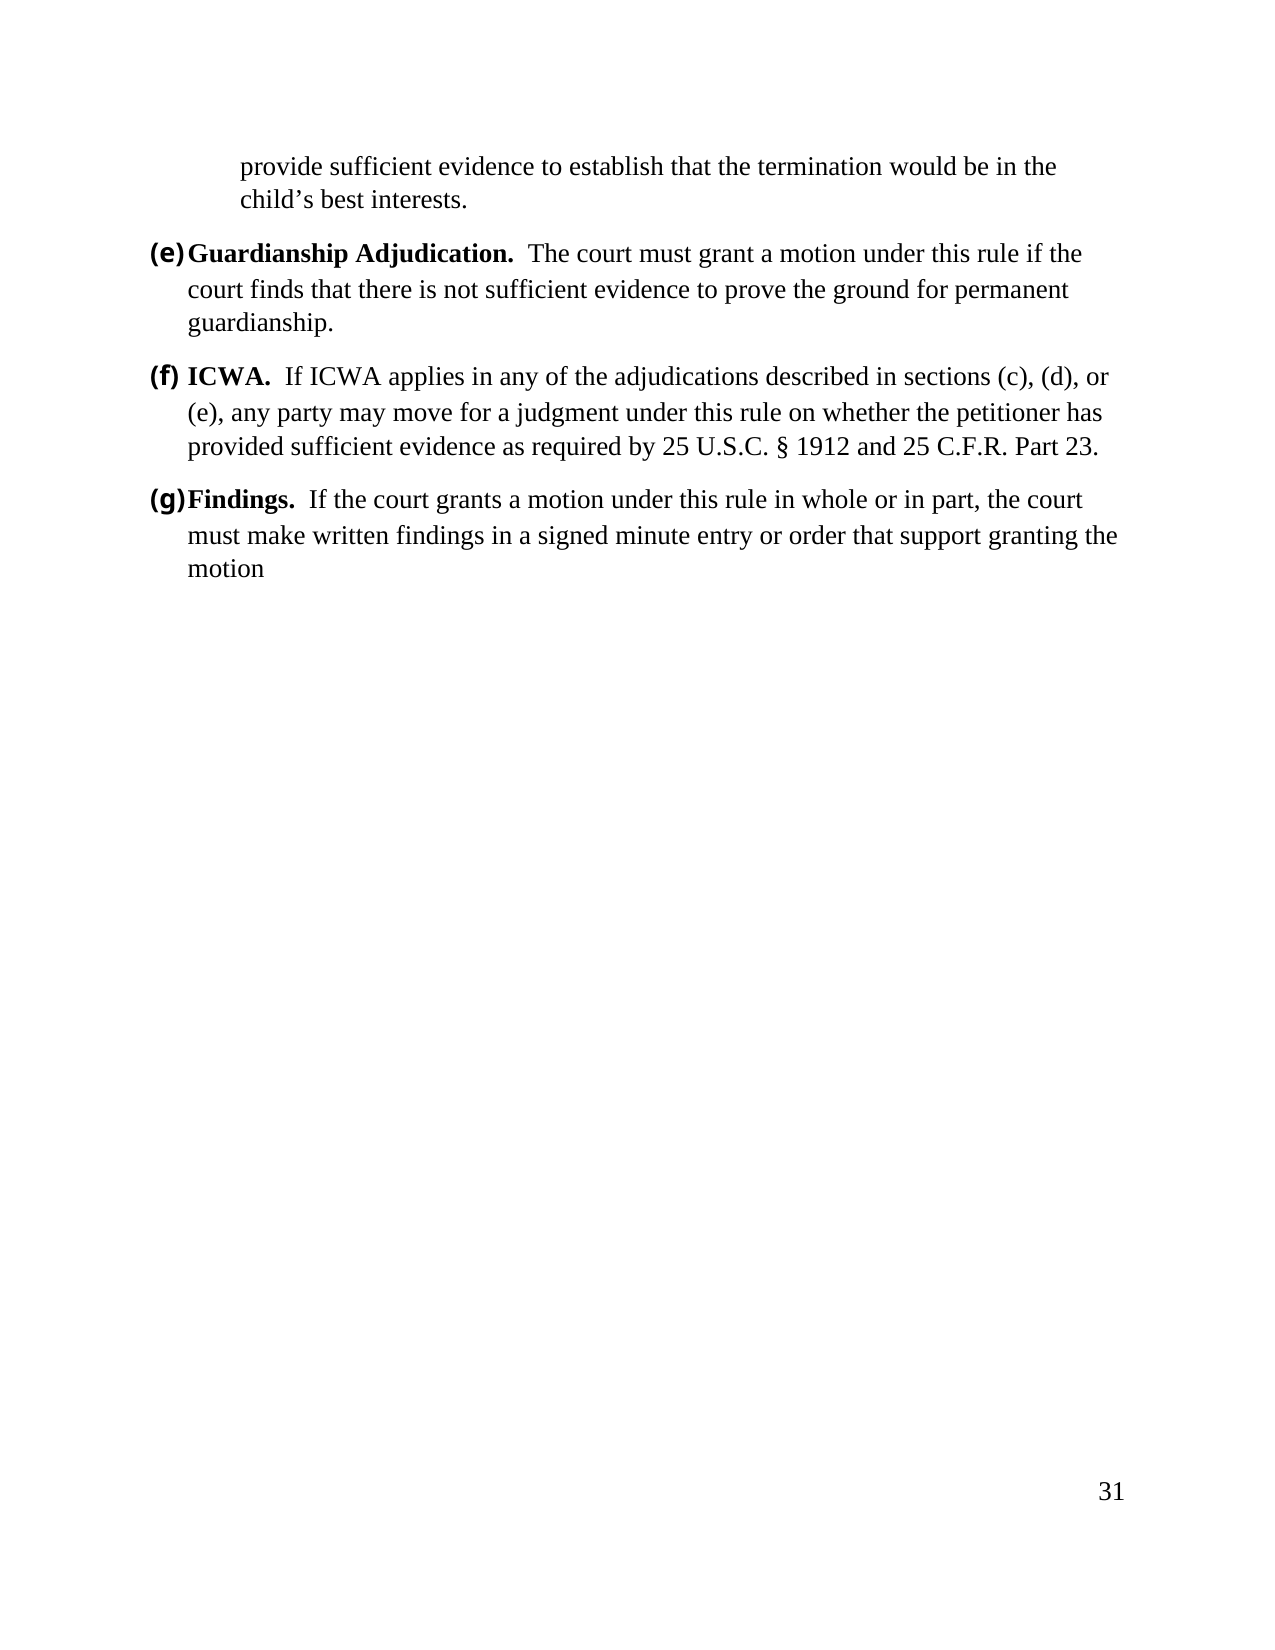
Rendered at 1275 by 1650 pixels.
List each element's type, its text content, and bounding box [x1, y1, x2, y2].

list ICWA. If ICWA applies in any of the adjudications described in sections (c), (d), or (e), any party may move for a judgment under this rule on whether the petitioner has provided sufficient evidence as required by 25 U.S.C. § 1912 and 25 C.F.R. Part 23. [150, 357, 1125, 461]
list Guardianship Adjudication. The court must grant a motion under this rule if the court finds that there is not sufficient evidence to prove the ground for permanent guardianship. [150, 234, 1125, 338]
list Findings. If the court grants a motion under this rule in whole or in part, the court must make written findings in a signed minute entry or order that support granting the motion [150, 480, 1125, 584]
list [187, 150, 1125, 215]
